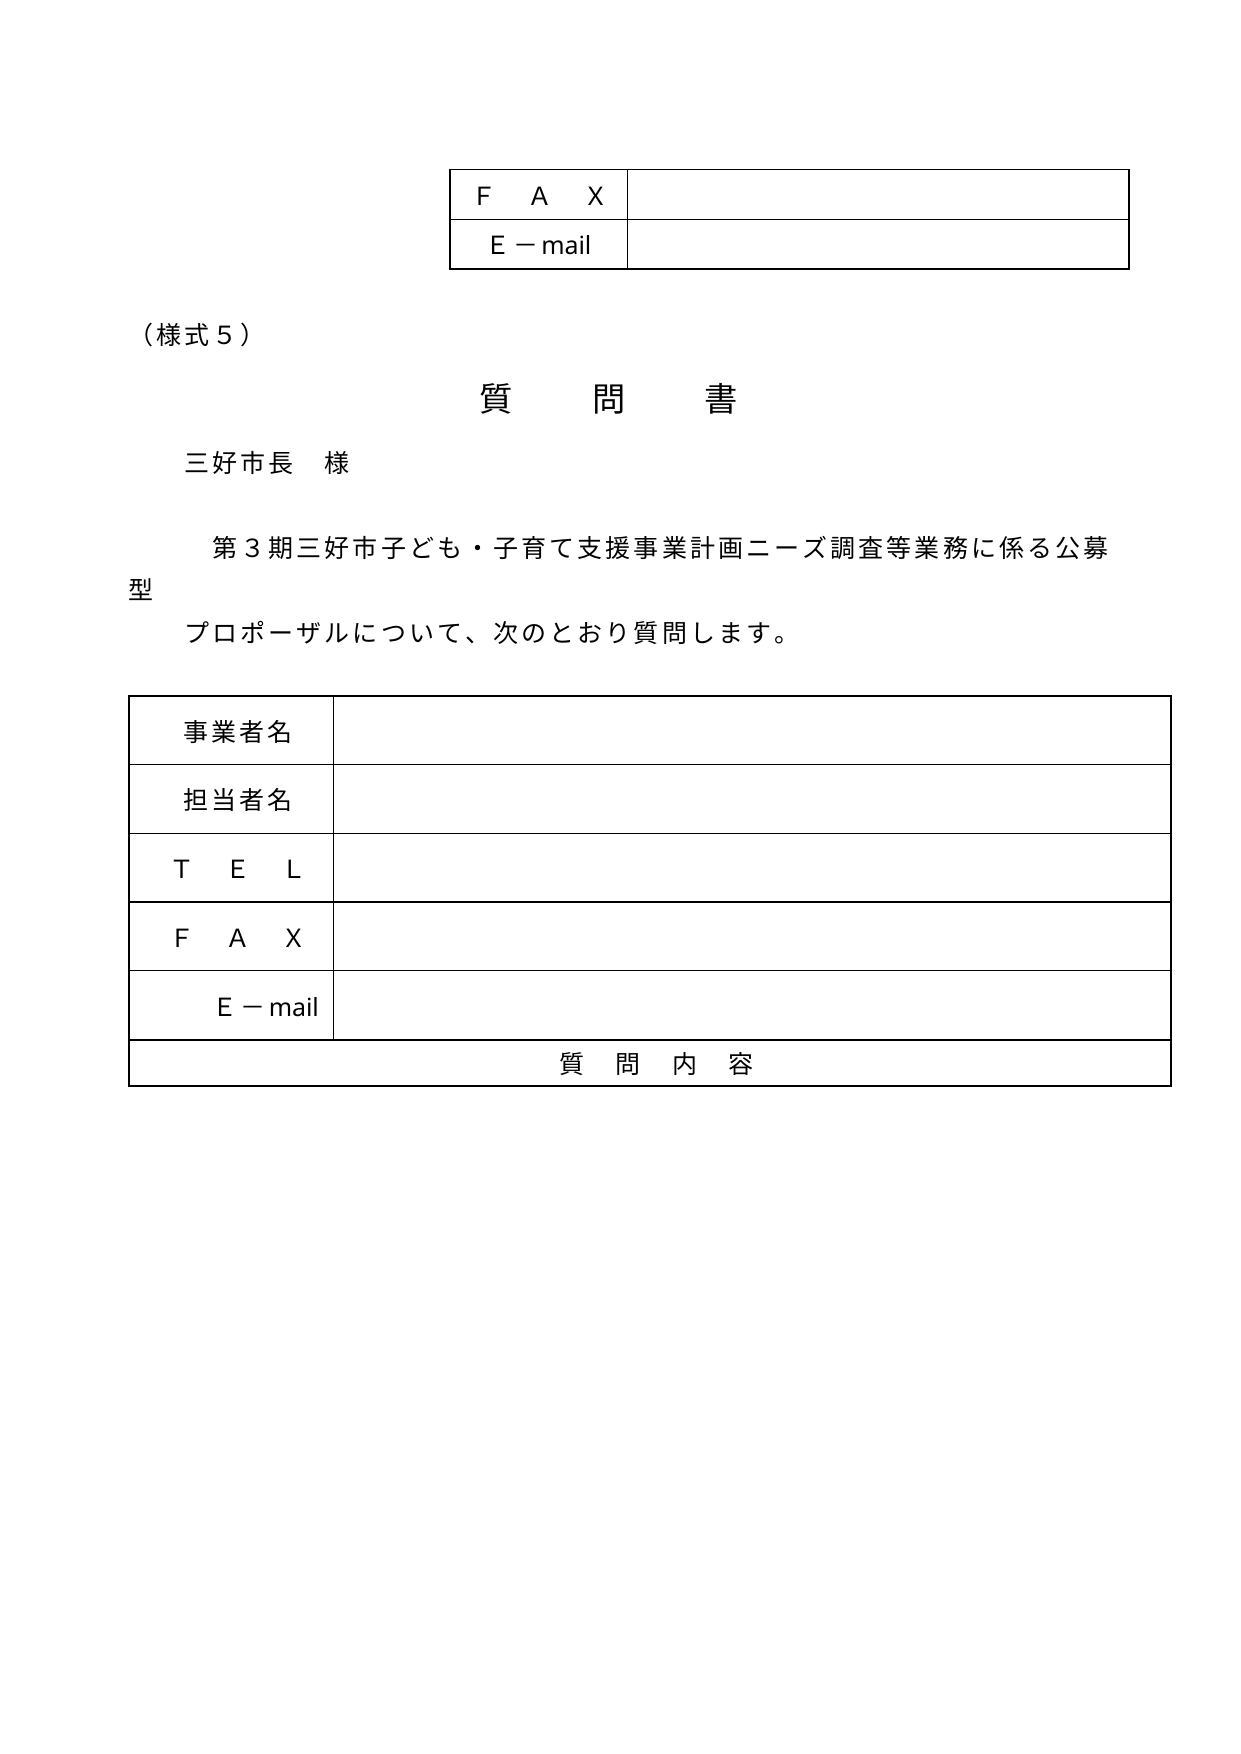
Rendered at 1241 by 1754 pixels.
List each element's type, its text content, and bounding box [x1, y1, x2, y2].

table_cell Ｅ－mail [130, 971, 333, 1039]
table_cell Ｆ Ａ Ｘ [130, 903, 333, 970]
table_cell 担当者名 [130, 765, 333, 833]
table_cell Ｔ Ｅ Ｌ [130, 834, 333, 901]
table_cell Ｆ Ａ Ｘ [451, 170, 627, 218]
text 第３期三好市子ども・子育て支援事業計画ニーズ調査等業務に係る公募型 [128, 525, 1112, 610]
table_cell [628, 220, 1128, 268]
table_header [334, 697, 1170, 764]
text （様式５） [128, 312, 1112, 355]
table_cell Ｅ－mail [451, 220, 627, 268]
table_cell 質 問 内 容 [130, 1041, 1170, 1085]
table_cell [334, 903, 1170, 970]
text 質 問 書 [128, 355, 1112, 440]
table_cell [628, 170, 1128, 218]
text 三好市長 様 [128, 440, 1112, 482]
table_header 事業者名 [130, 697, 333, 764]
table_cell [334, 765, 1170, 833]
text プロポーザルについて、次のとおり質問します。 [128, 610, 1112, 652]
table_cell [334, 834, 1170, 901]
table_cell [334, 971, 1170, 1039]
